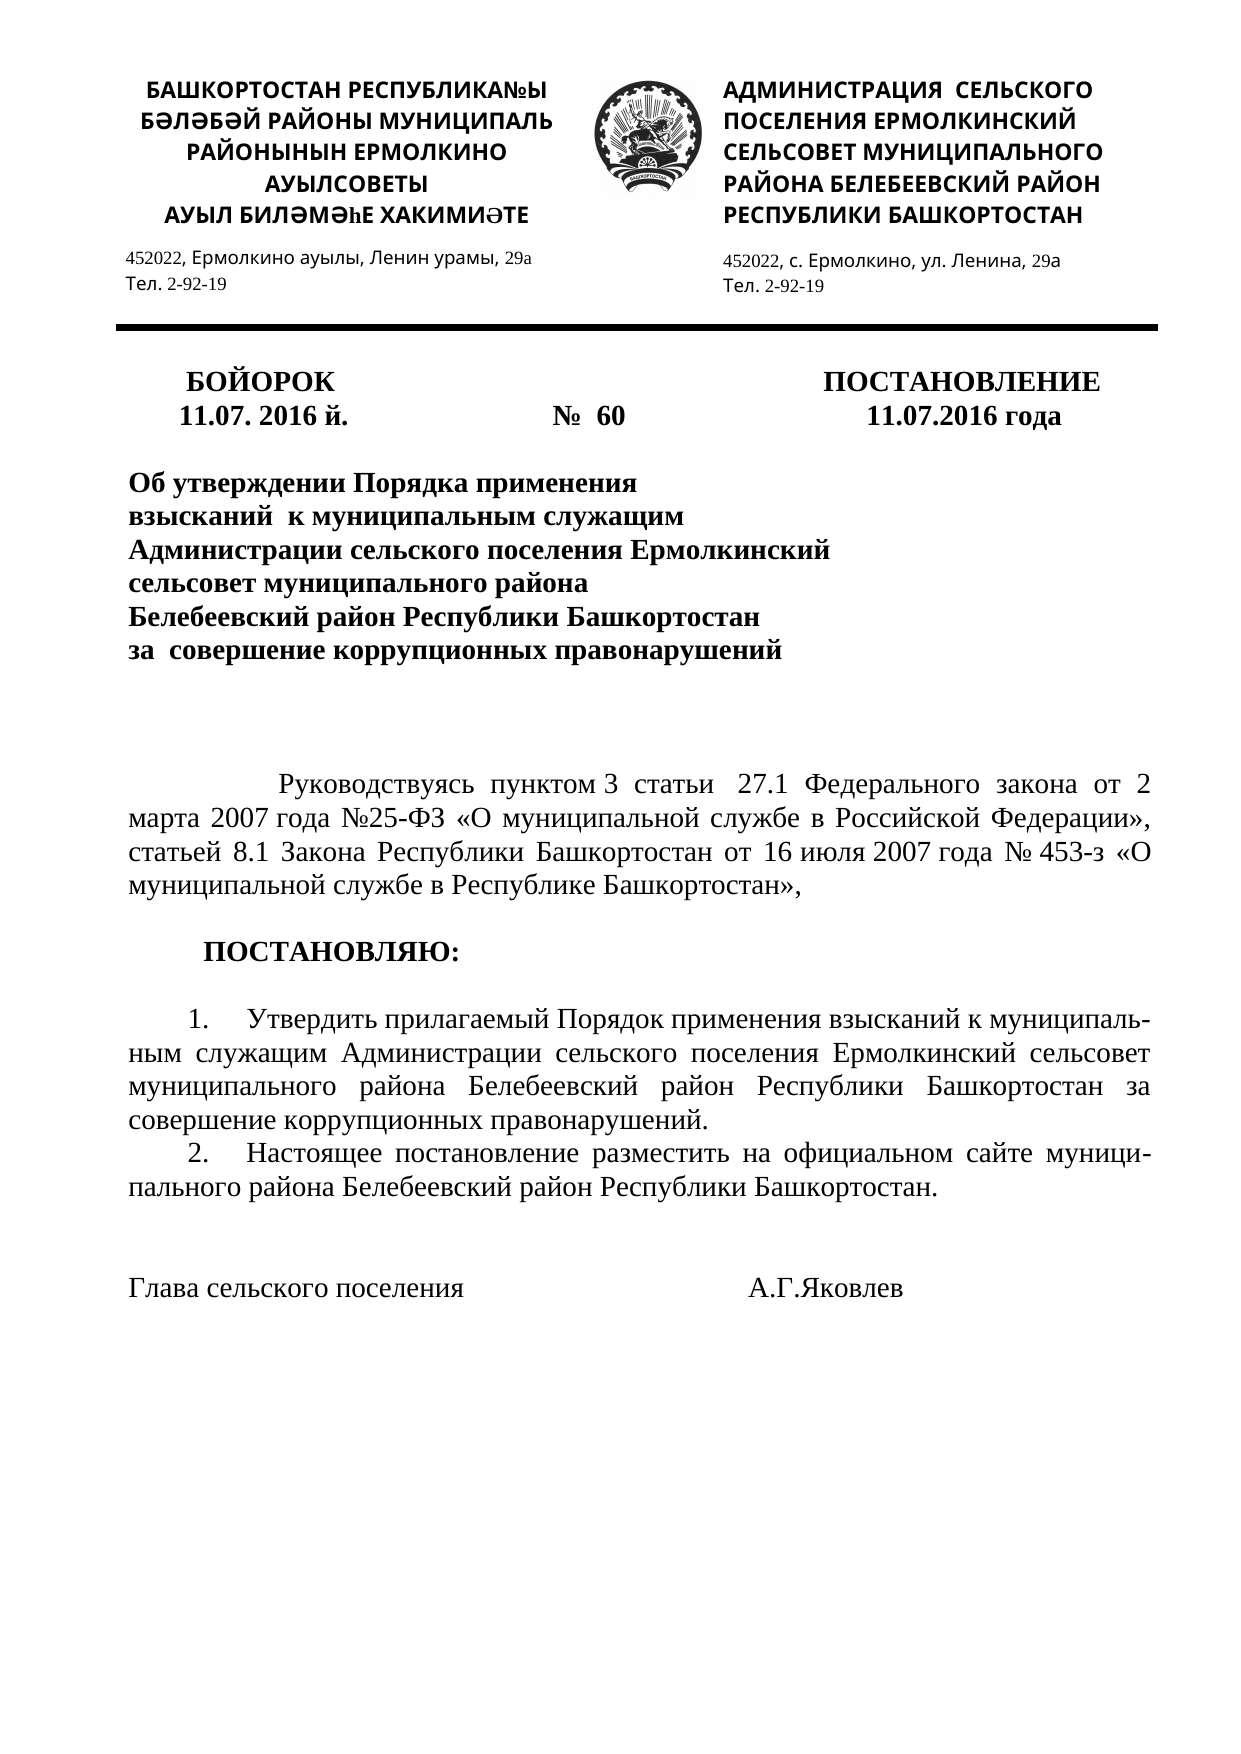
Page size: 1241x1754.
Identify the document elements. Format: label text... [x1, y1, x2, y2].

text взысканий к муниципальным служащим [128, 498, 1152, 532]
text Глава сельского поселения А.Г.Яковлев [128, 1270, 1152, 1303]
table_header БАШКОРТОСТАН РЕСПУБЛИКА№Ы БӘЛӘБӘЙ РАЙОНЫ МУНИЦИПАЛЬ РАЙОНЫНЫН ЕРМОЛКИНО АУЫЛСОВЕТЫ АУЫЛ БИЛӘМӘhЕ ХАКИМИӘТЕ 452022, Ермолкино ауылы, Ленин урамы, 29а Тел. 2-92-19 [116, 74, 576, 324]
picture [584, 78, 709, 198]
table_header АДМИНИСТРАЦИЯ СЕЛЬСКОГО ПОСЕЛЕНИЯ ЕРМОЛКИНСКИЙ СЕЛЬСОВЕТ МУНИЦИПАЛЬНОГО РАЙОНА БЕЛЕБЕЕВСКИЙ РАЙОН РЕСПУБЛИКИ БАШКОРТОСТАН 452022, с. Ермолкино, ул. Ленина, 29а Тел. 2-92-19 [717, 74, 1157, 324]
text Руководствуясь пунктом 3 статьи 27.1 Федерального закона от 2 марта 2007 года №25-ФЗ «О муниципальной службе в Российской Федерации», статьей 8.1 Закона Республики Башкортостан от 16 июля 2007 года № 453-з «О муниципальной службе в Республике Башкортостан», [128, 767, 1152, 901]
text 11.07. 2016 й. № 60 11.07.2016 года [69, 398, 1152, 431]
text Администрации сельского поселения Ермолкинский [128, 532, 1152, 565]
table_header [576, 74, 717, 324]
text сельсовет муниципального района [128, 565, 1152, 599]
text Об утверждении Порядка применения [128, 465, 1152, 498]
text БОЙОРОК ПОСТАНОВЛЕНИЕ [69, 364, 1152, 398]
text ПОСТАНОВЛЯЮ: [128, 934, 1152, 968]
text Белебеевский район Республики Башкортостан [128, 599, 1152, 632]
list Настоящее постановление разместить на официальном сайте муниципального района Белебеевский район Республики Башкортостан. [128, 1136, 1152, 1203]
text за совершение коррупционных правонарушений [128, 632, 1152, 666]
list Утвердить прилагаемый Порядок применения взысканий к муниципаль-ным служащим Администрации сельского поселения Ермолкинский сельсовет муниципального района Белебеевский район Республики Башкортостан за совершение коррупционных правонарушений. [128, 1001, 1152, 1136]
